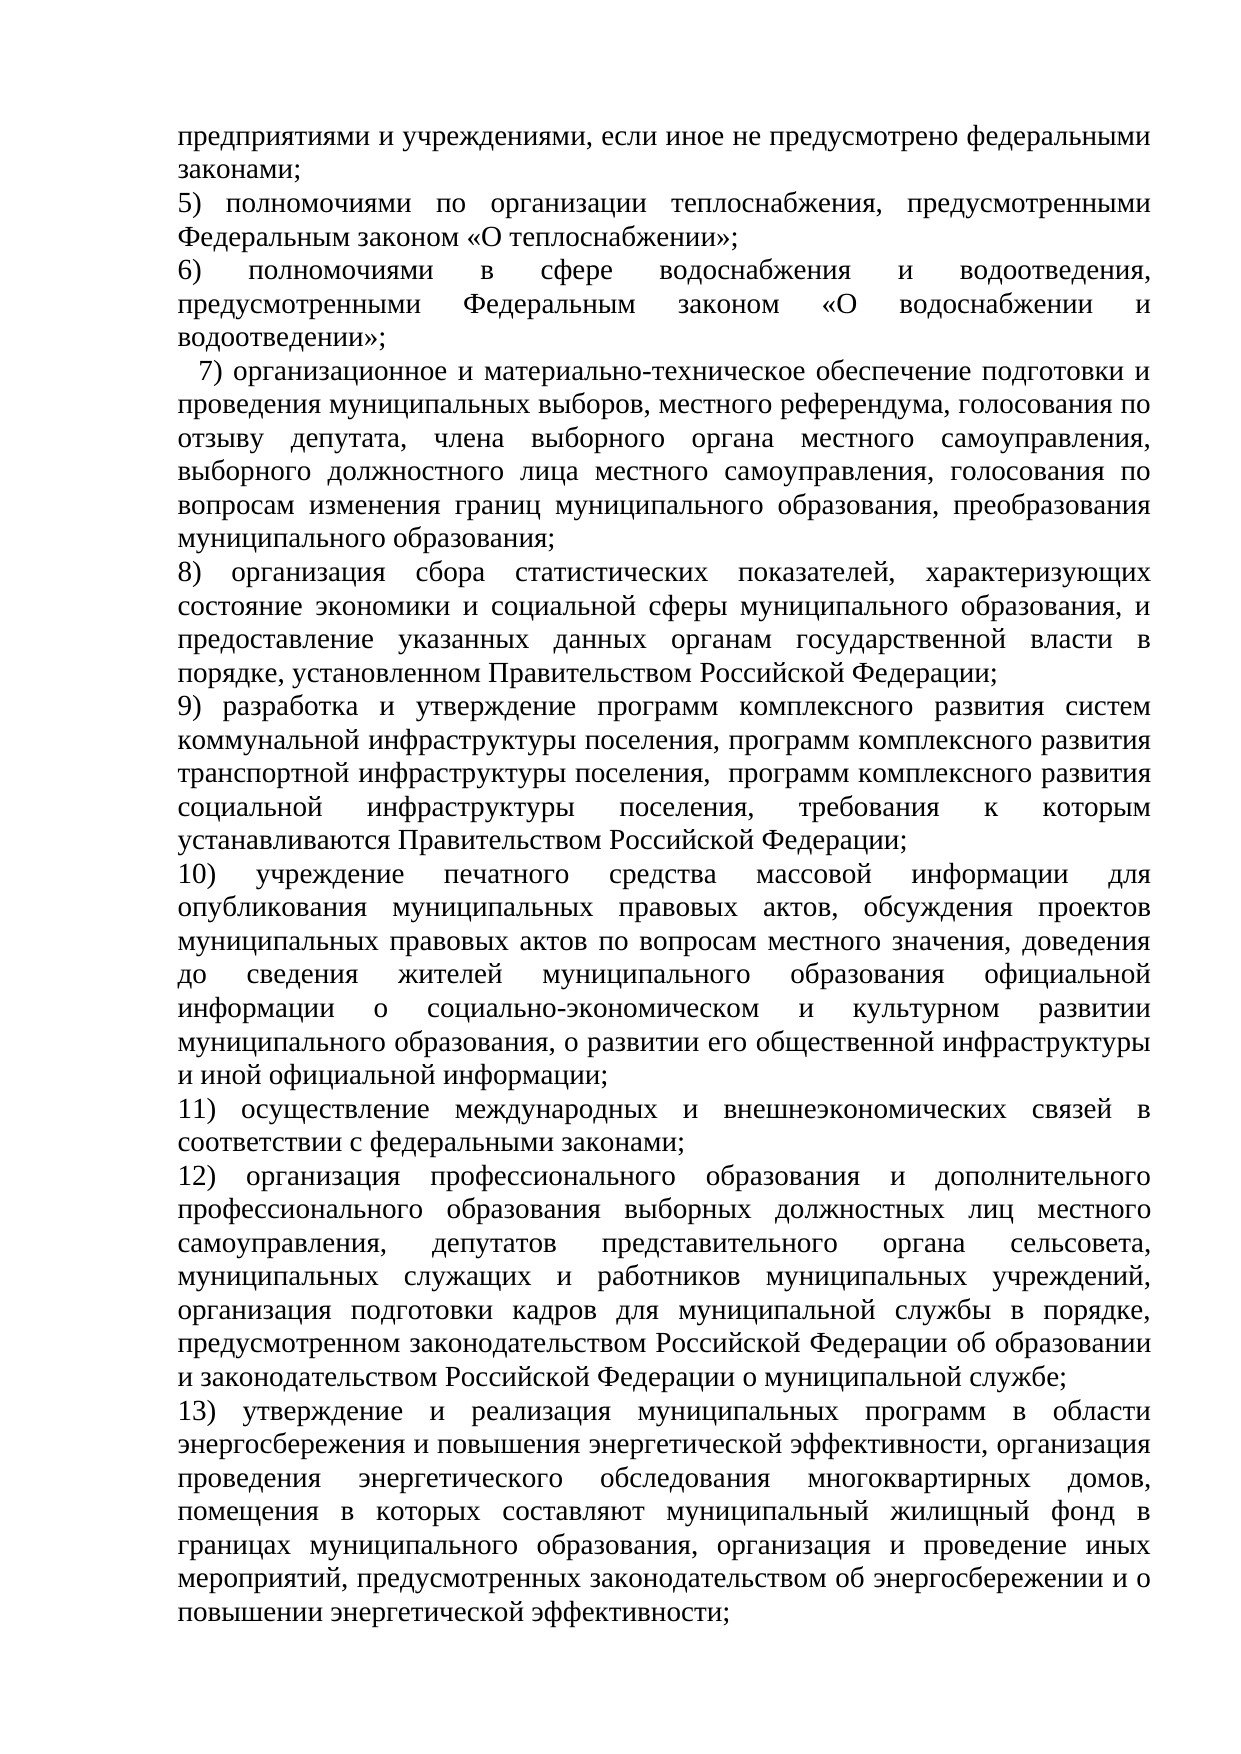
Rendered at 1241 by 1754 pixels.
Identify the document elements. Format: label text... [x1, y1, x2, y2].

text 11) осуществление международных и внешнеэкономических связей в соответствии с федеральными законами; [177, 1091, 1152, 1158]
text 7) организационное и материально-техническое обеспечение подготовки и проведения муниципальных выборов, местного референдума, голосования по отзыву депутата, члена выборного органа местного самоуправления, выборного должностного лица местного самоуправления, голосования по вопросам изменения границ муниципального образования, преобразования муниципального образования; [177, 353, 1152, 554]
text 6) полномочиями в сфере водоснабжения и водоотведения, предусмотренными Федеральным законом «О водоснабжении и водоотведении»; [177, 252, 1152, 353]
text 5) полномочиями по организации теплоснабжения, предусмотренными Федеральным законом «О теплоснабжении»; [177, 185, 1152, 252]
text 9) разработка и утверждение программ комплексного развития систем коммунальной инфраструктуры поселения, программ комплексного развития транспортной инфраструктуры поселения, программ комплексного развития социальной инфраструктуры поселения, требования к которым устанавливаются Правительством Российской Федерации; [177, 688, 1152, 856]
text 12) организация профессионального образования и дополнительного профессионального образования выборных должностных лиц местного самоуправления, депутатов представительного органа сельсовета, муниципальных служащих и работников муниципальных учреждений, организация подготовки кадров для муниципальной службы в порядке, предусмотренном законодательством Российской Федерации об образовании и законодательством Российской Федерации о муниципальной службе; [177, 1158, 1152, 1393]
text 10) учреждение печатного средства массовой информации для опубликования муниципальных правовых актов, обсуждения проектов муниципальных правовых актов по вопросам местного значения, доведения до сведения жителей муниципального образования официальной информации о социально-экономическом и культурном развитии муниципального образования, о развитии его общественной инфраструктуры и иной официальной информации; [177, 856, 1152, 1091]
text 8) организация сбора статистических показателей, характеризующих состояние экономики и социальной сферы муниципального образования, и предоставление указанных данных органам государственной власти в порядке, установленном Правительством Российской Федерации; [177, 554, 1152, 688]
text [177, 118, 1152, 185]
text 13) утверждение и реализация муниципальных программ в области энергосбережения и повышения энергетической эффективности, организация проведения энергетического обследования многоквартирных домов, помещения в которых составляют муниципальный жилищный фонд в границах муниципального образования, организация и проведение иных мероприятий, предусмотренных законодательством об энергосбережении и о повышении энергетической эффективности; [177, 1393, 1152, 1627]
